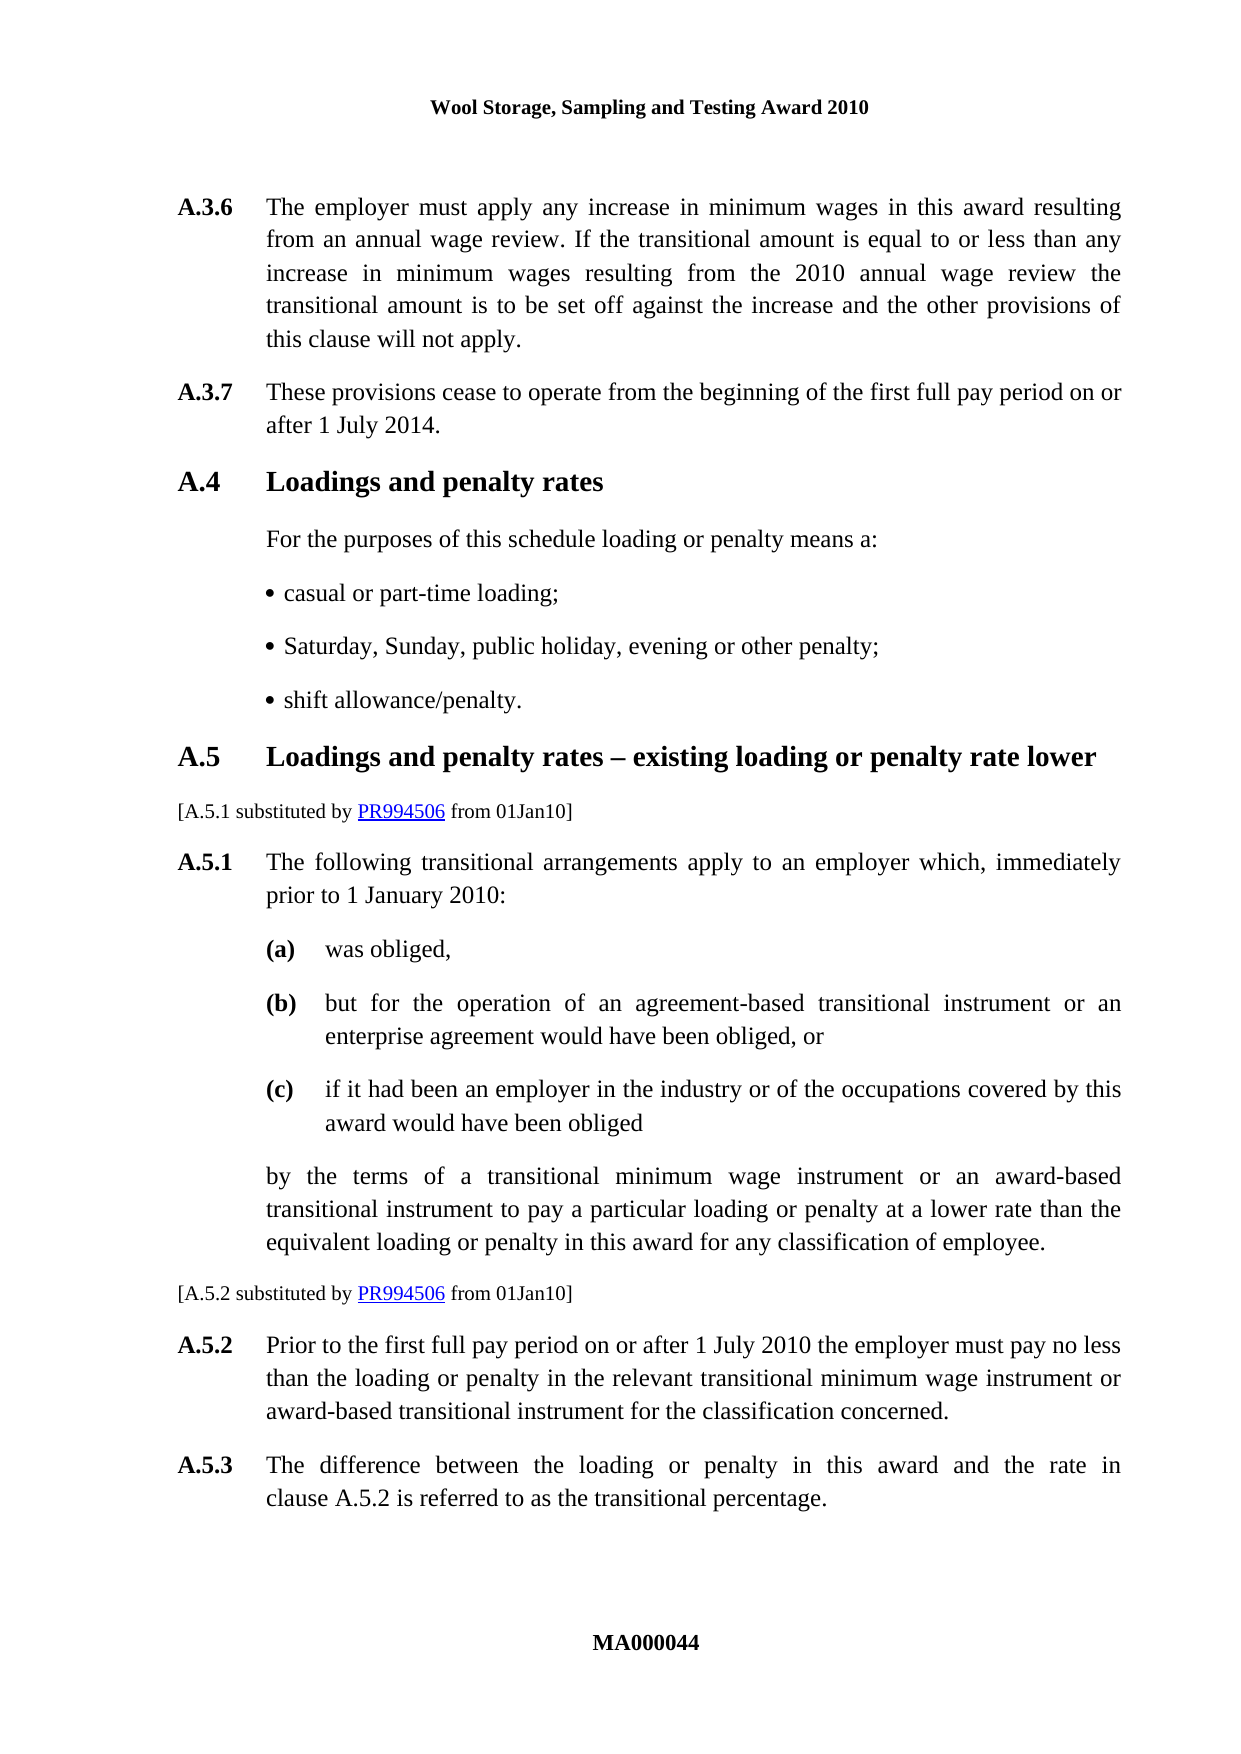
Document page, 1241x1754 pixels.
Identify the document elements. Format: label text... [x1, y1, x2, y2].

text was obliged, [266, 934, 1122, 963]
text Prior to the first full pay period on or after 1 July 2010 the employer must pay no less than the loading or penalty in the relevant transitional minimum wage instrument or award-based transitional instrument for the classification concerned. [177, 1330, 1122, 1424]
text Saturday, Sunday, public holiday, evening or other penalty; [266, 631, 1122, 660]
text shift allowance/penalty. [266, 685, 1122, 714]
text The following transitional arrangements apply to an employer which, immediately prior to 1 January 2010: [177, 847, 1122, 909]
text by the terms of a transitional minimum wage instrument or an award-based transitional instrument to pay a particular loading or penalty at a lower rate than the equivalent loading or penalty in this award for any classification of employee. [266, 1161, 1122, 1256]
text casual or part-time loading; [266, 578, 1122, 606]
text The employer must apply any increase in minimum wages in this award resulting from an annual wage review. If the transitional amount is equal to or less than any increase in minimum wages resulting from the 2010 annual wage review the transitional amount is to be set off against the increase and the other provisions of this clause will not apply. [177, 192, 1122, 352]
text Loadings and penalty rates – existing loading or penalty rate lower [177, 739, 1122, 773]
text [A.5.1 substituted by PR994506 from 01Jan10] [177, 798, 1122, 823]
text For the purposes of this schedule loading or penalty means a: [266, 524, 1122, 552]
text Loadings and penalty rates [177, 464, 1122, 498]
text The difference between the loading or penalty in this award and the rate in clause A.5.2 is referred to as the transitional percentage. [177, 1450, 1122, 1511]
text [A.5.2 substituted by PR994506 from 01Jan10] [177, 1281, 1122, 1305]
text if it had been an employer in the industry or of the occupations covered by this award would have been obliged [266, 1074, 1122, 1136]
text These provisions cease to operate from the beginning of the first full pay period on or after 1 July 2014. [177, 377, 1122, 439]
text but for the operation of an agreement-based transitional instrument or an enterprise agreement would have been obliged, or [266, 988, 1122, 1049]
